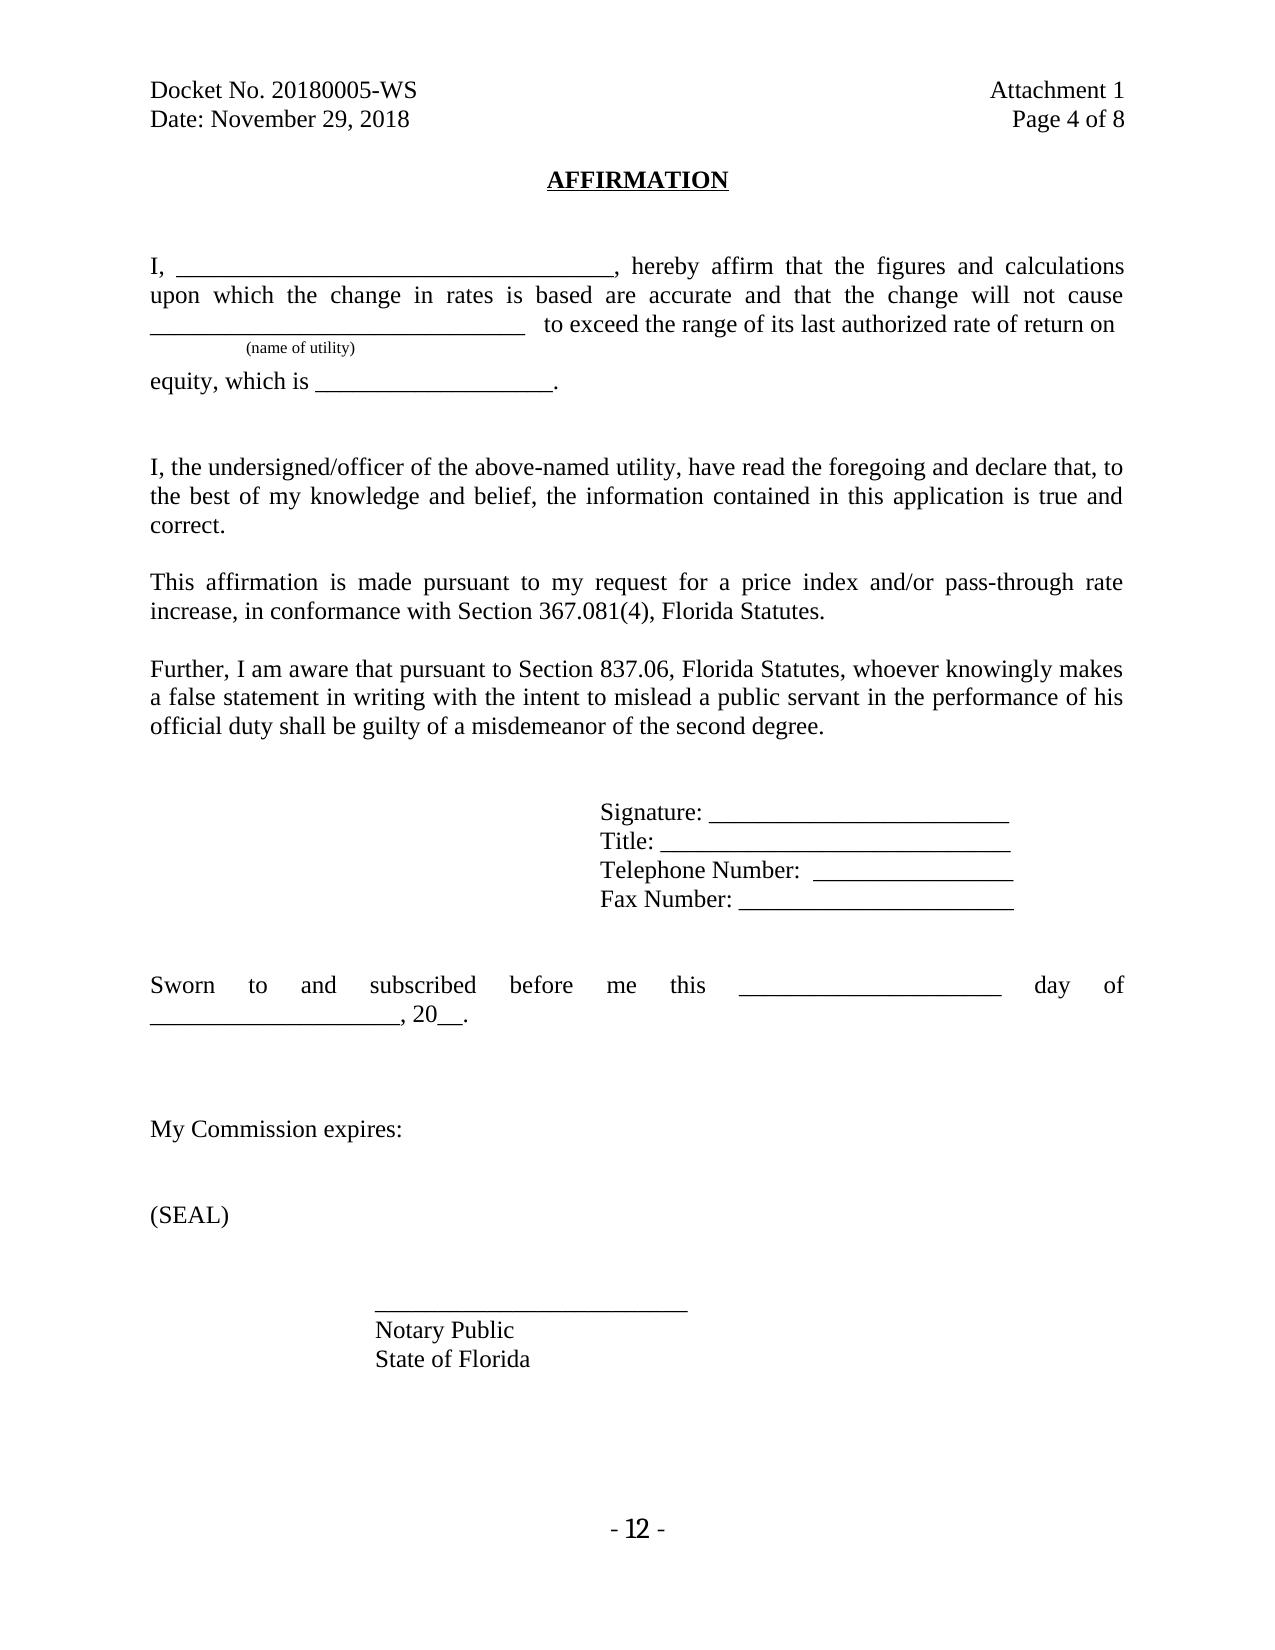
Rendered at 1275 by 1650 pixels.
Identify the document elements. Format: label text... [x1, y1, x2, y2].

text Signature: ________________________ [525, 797, 1125, 826]
text I, the undersigned/officer of the above-named utility, have read the foregoing and declare that, to the best of my knowledge and belief, the information contained in this application is true and correct. [150, 452, 1125, 539]
text _________________________ [300, 1286, 1125, 1315]
text This affirmation is made pursuant to my request for a price index and/or pass-through rate increase, in conformance with Section 367.081(4), Florida Statutes. [150, 567, 1125, 625]
text State of Florida [150, 1344, 1125, 1372]
text (SEAL) [150, 1200, 1125, 1229]
text Notary Public [375, 1315, 1125, 1344]
text Fax Number: ______________________ [525, 884, 1125, 912]
text Further, I am aware that pursuant to Section 837.06, Florida Statutes, whoever knowingly makes a false statement in writing with the intent to mislead a public servant in the performance of his official duty shall be guilty of a misdemeanor of the second degree. [150, 654, 1125, 740]
text Sworn to and subscribed before me this _____________________ day of ____________________, 20__. [150, 970, 1125, 1027]
text Title: ____________________________ [525, 826, 1125, 855]
text AFFIRMATION [150, 165, 1125, 194]
text Telephone Number: ________________ [525, 855, 1125, 884]
text (name of utility) [150, 337, 1125, 357]
text equity, which is ___________________. [150, 366, 1125, 395]
text I, ___________________________________, hereby affirm that the figures and calculations upon which the change in rates is based are accurate and that the change will not cause ______________________________ to exceed the range of its last authorized rate of return on [150, 251, 1125, 337]
text My Commission expires: [150, 1114, 1125, 1142]
